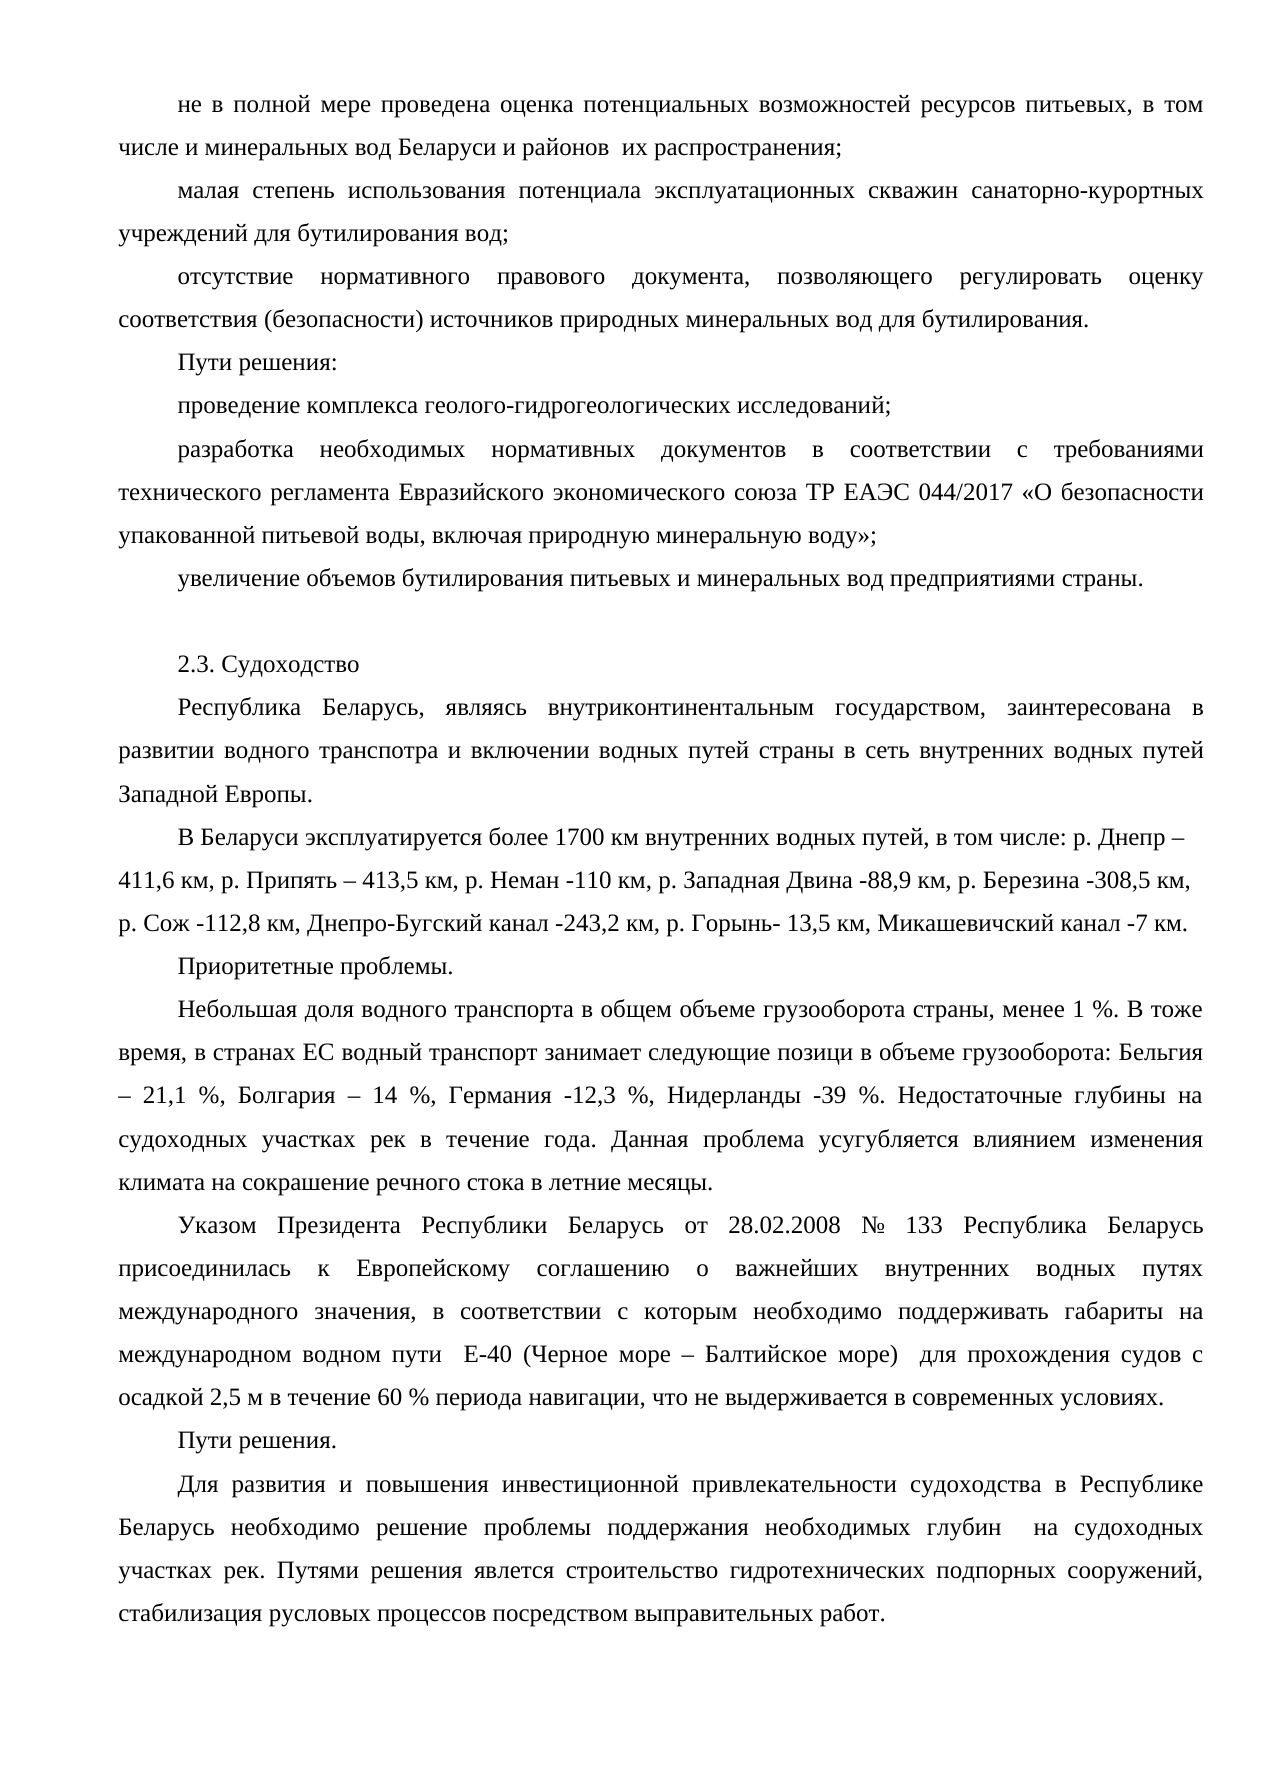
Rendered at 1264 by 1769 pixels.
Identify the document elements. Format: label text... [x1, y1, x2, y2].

text Пути решения: [118, 347, 1204, 376]
text увеличение объемов бутилирования питьевых и минеральных вод предприятиями страны. [118, 563, 1204, 592]
text разработка необходимых нормативных документов в соответствии с требованиями технического регламента Евразийского экономического союза ТР ЕАЭС 044/2017 «О безопасности упакованной питьевой воды, включая природную минеральную воду»; [118, 434, 1204, 549]
text Пути решения. [118, 1426, 1204, 1454]
text Небольшая доля водного транспорта в общем объеме грузооборота страны, менее 1 %. В тоже время, в странах ЕС водный транспорт занимает следующие позици в объеме грузооборота: Бельгия – 21,1 %, Болгария – 14 %, Германия -12,3 %, Нидерланды -39 %. Недостаточные глубины на судоходных участках рек в течение года. Данная проблема усугубляется влиянием изменения климата на сокрашение речного стока в летние месяцы. [118, 994, 1204, 1196]
text Приоритетные проблемы. [118, 951, 1204, 980]
text Республика Беларусь, являясь внутриконтинентальным государством, заинтересована в развитии водного транспотра и включении водных путей страны в сеть внутренних водных путей Западной Европы. [118, 692, 1204, 807]
text не в полной мере проведена оценка потенциальных возможностей ресурсов питьевых, в том числе и минеральных вод Беларуси и районов их распространения; [118, 89, 1204, 161]
text Для развития и повышения инвестиционной привлекательности судоходства в Республике Беларусь необходимо решение проблемы поддержания необходимых глубин на судоходных участках рек. Путями решения явлется строительство гидротехнических подпорных сооружений, стабилизация русловых процессов посредством выправительных работ. [118, 1469, 1204, 1627]
text В Беларуси эксплуатируется более 1700 км внутренних водных путей, в том числе: р. Днепр – 411,6 км, р. Припять – 413,5 км, р. Неман -110 км, р. Западная Двина -88,9 км, р. Березина -308,5 км, р. Сож -112,8 км, Днепро-Бугский канал -243,2 км, р. Горынь- 13,5 км, Микашевичский канал -7 км. [118, 822, 1204, 937]
text отсутствие нормативного правового документа, позволяющего регулировать оценку соответствия (безопасности) источников природных минеральных вод для бутилирования. [118, 261, 1204, 333]
text малая степень использования потенциала эксплуатационных скважин санаторно-курортных учреждений для бутилирования вод; [118, 175, 1204, 247]
text 2.3. Судоходство [118, 649, 1204, 678]
text проведение комплекса геолого-гидрогеологических исследований; [118, 391, 1204, 419]
text Указом Президента Республики Беларусь от 28.02.2008 № 133 Республика Беларусь присоединилась к Европейскому соглашению о важнейших внутренних водных путях международного значения, в соответствии с которым необходимо поддерживать габариты на международном водном пути Е-40 (Черное море – Балтийское море) для прохождения судов с осадкой 2,5 м в течение 60 % периода навигации, что не выдерживается в современных условиях. [118, 1210, 1204, 1411]
